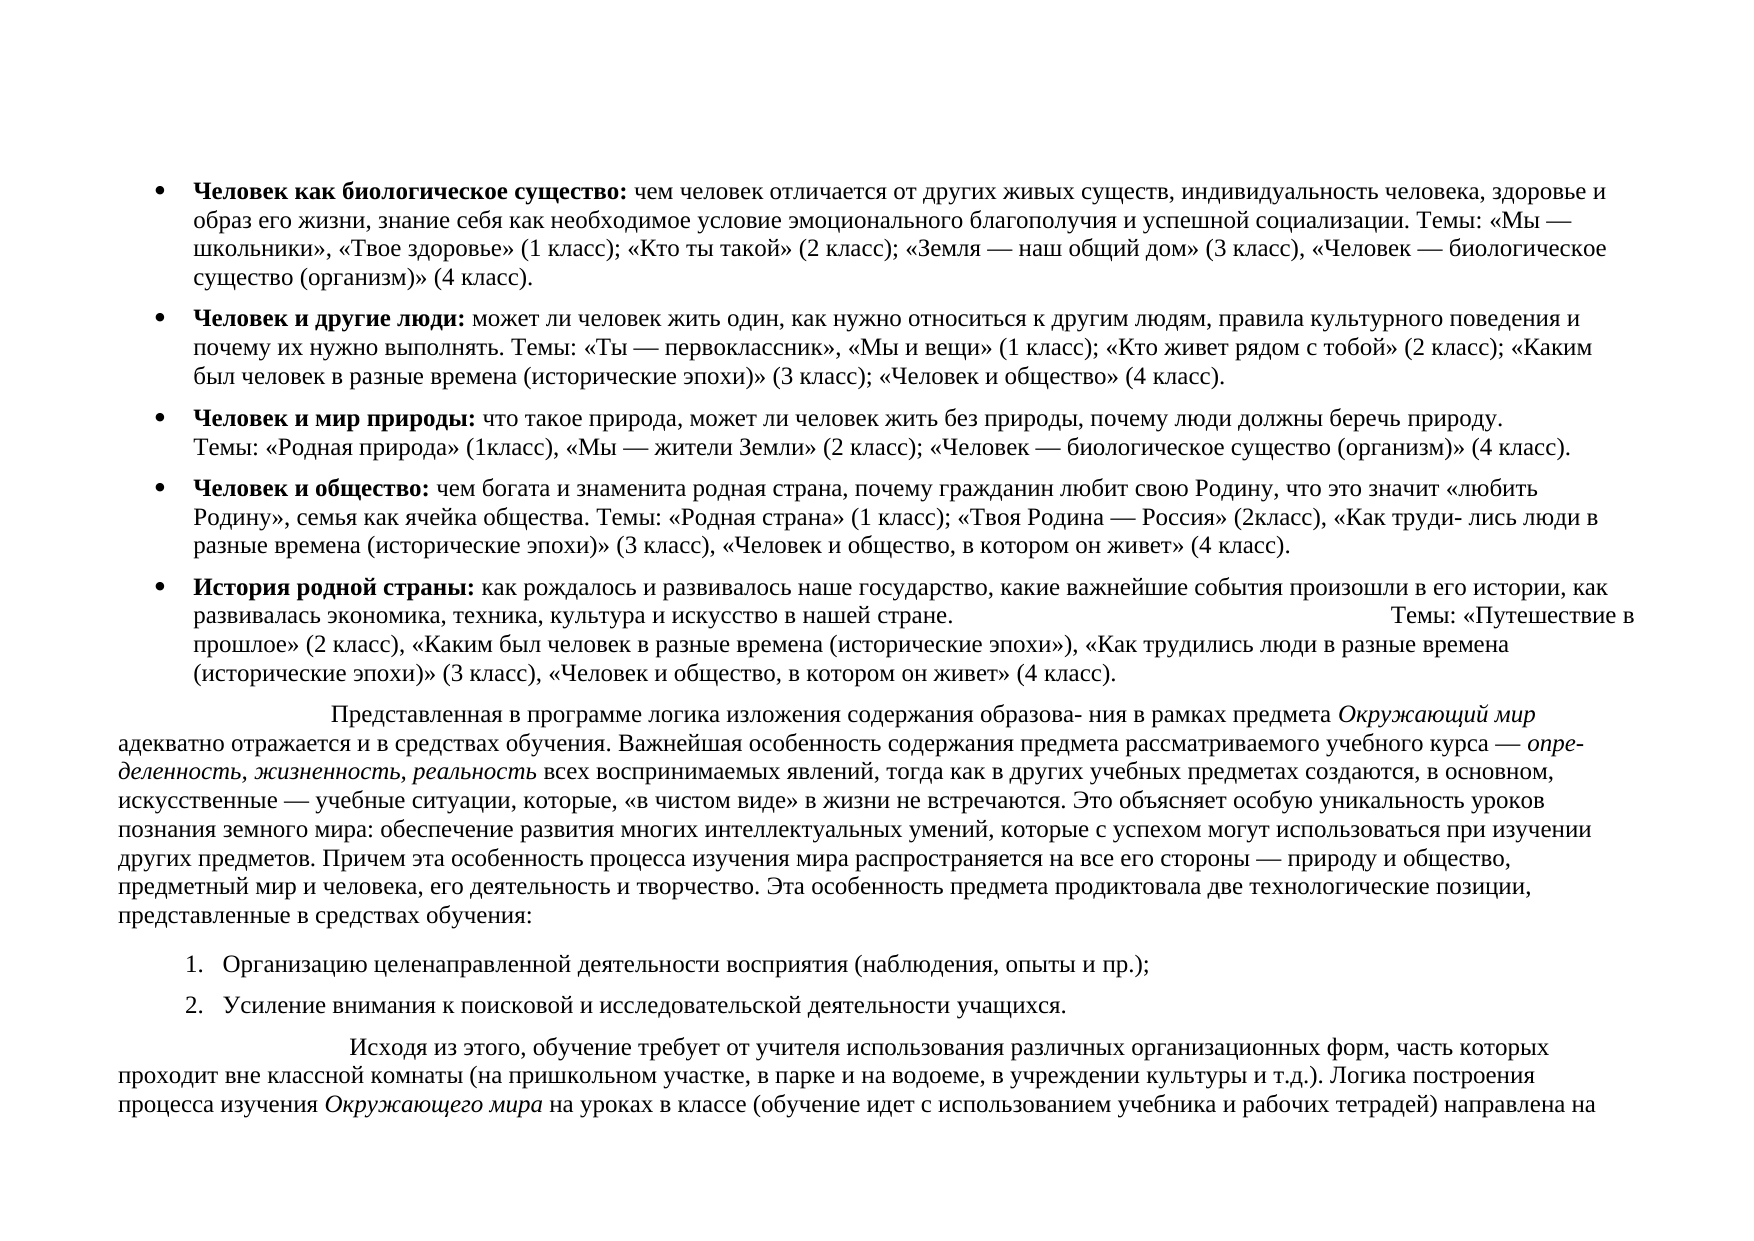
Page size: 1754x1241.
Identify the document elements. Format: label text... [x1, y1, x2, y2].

list История родной страны: как рождалось и развивалось наше государство, какие важнейшие события произошли в его истории, как развивалась экономика, техника, культура и искусство в нашей стране. Темы: «Путешествие в прошлое» (2 класс), «Каким был человек в разные времена (исторические эпохи»), «Как трудились люди в разные времена (исторические эпохи)» (3 класс), «Человек и общество, в котором он живет» (4 класс). [156, 572, 1635, 687]
text Представленная в программе логика изложения содержания образова- ния в рамках предмета Окружающий мир [331, 699, 1693, 728]
text Темы: «Родная природа» (1класс), «Мы — жители Земли» (2 класс); «Человек — биологическое существо (организм)» (4 класс). [193, 433, 1693, 461]
list Усиление внимания к поисковой и исследовательской деятельности учащихся. [185, 991, 1693, 1019]
text адекватно отражается и в средствах обучения. Важнейшая особенность содержания предмета рассматриваемого учебного курса — опре- деленность, жизненность, реальность всех воспринимаемых явлений, тогда как в других учебных предметах создаются, в основном, искусственные — учебные ситуации, которые, «в чистом виде» в жизни не встречаются. Это объясняет особую уникальность уроков познания земного мира: обеспечение развития многих интеллектуальных умений, которые с успехом могут использоваться при изучении других предметов. Причем эта особенность процесса изучения мира распространяется на все его стороны — природу и общество, [118, 728, 1594, 871]
text предметный мир и человека, его деятельность и творчество. Эта особенность предмета продиктовала две технологические позиции, представленные в средствах обучения: [118, 871, 1693, 929]
list Организацию целенаправленной деятельности восприятия (наблюдения, опыты и пр.); [185, 949, 1693, 978]
list Человек как биологическое существо: чем человек отличается от других живых существ, индивидуальность человека, здоровье и образ его жизни, знание себя как необходимое условие эмоционального благополучия и успешной социализации. Темы: «Мы — школьники», «Твое здоровье» (1 класс); «Кто ты такой» (2 класс); «Земля — наш общий дом» (3 класс), «Человек — биологическое существо (организм)» (4 класс). [156, 176, 1607, 291]
list Человек и другие люди: может ли человек жить один, как нужно относиться к другим людям, правила культурного поведения и почему их нужно выполнять. Темы: «Ты — первоклассник», «Мы и вещи» (1 класс); «Кто живет рядом с тобой» (2 класс); «Каким был человек в разные времена (исторические эпохи)» (3 класс); «Человек и общество» (4 класс). [156, 303, 1593, 390]
list Человек и мир природы: что такое природа, может ли человек жить без природы, почему люди должны беречь природу. [156, 402, 1693, 433]
text Исходя из этого, обучение требует от учителя использования различных организационных форм, часть которых проходит вне классной комнаты (на пришкольном участке, в парке и на водоеме, в учреждении культуры и т.д.). Логика построения процесса изучения Окружающего мира на уроках в классе (обучение идет с использованием учебника и рабочих тетрадей) направлена на [118, 1032, 1598, 1118]
list Человек и общество: чем богата и знаменита родная страна, почему гражданин любит свою Родину, что это значит «любить Родину», семья как ячейка общества. Темы: «Родная страна» (1 класс); «Твоя Родина — Россия» (2класс), «Как труди- лись люди в разные времена (исторические эпохи)» (3 класс), «Человек и общество, в котором он живет» (4 класс). [156, 474, 1606, 559]
